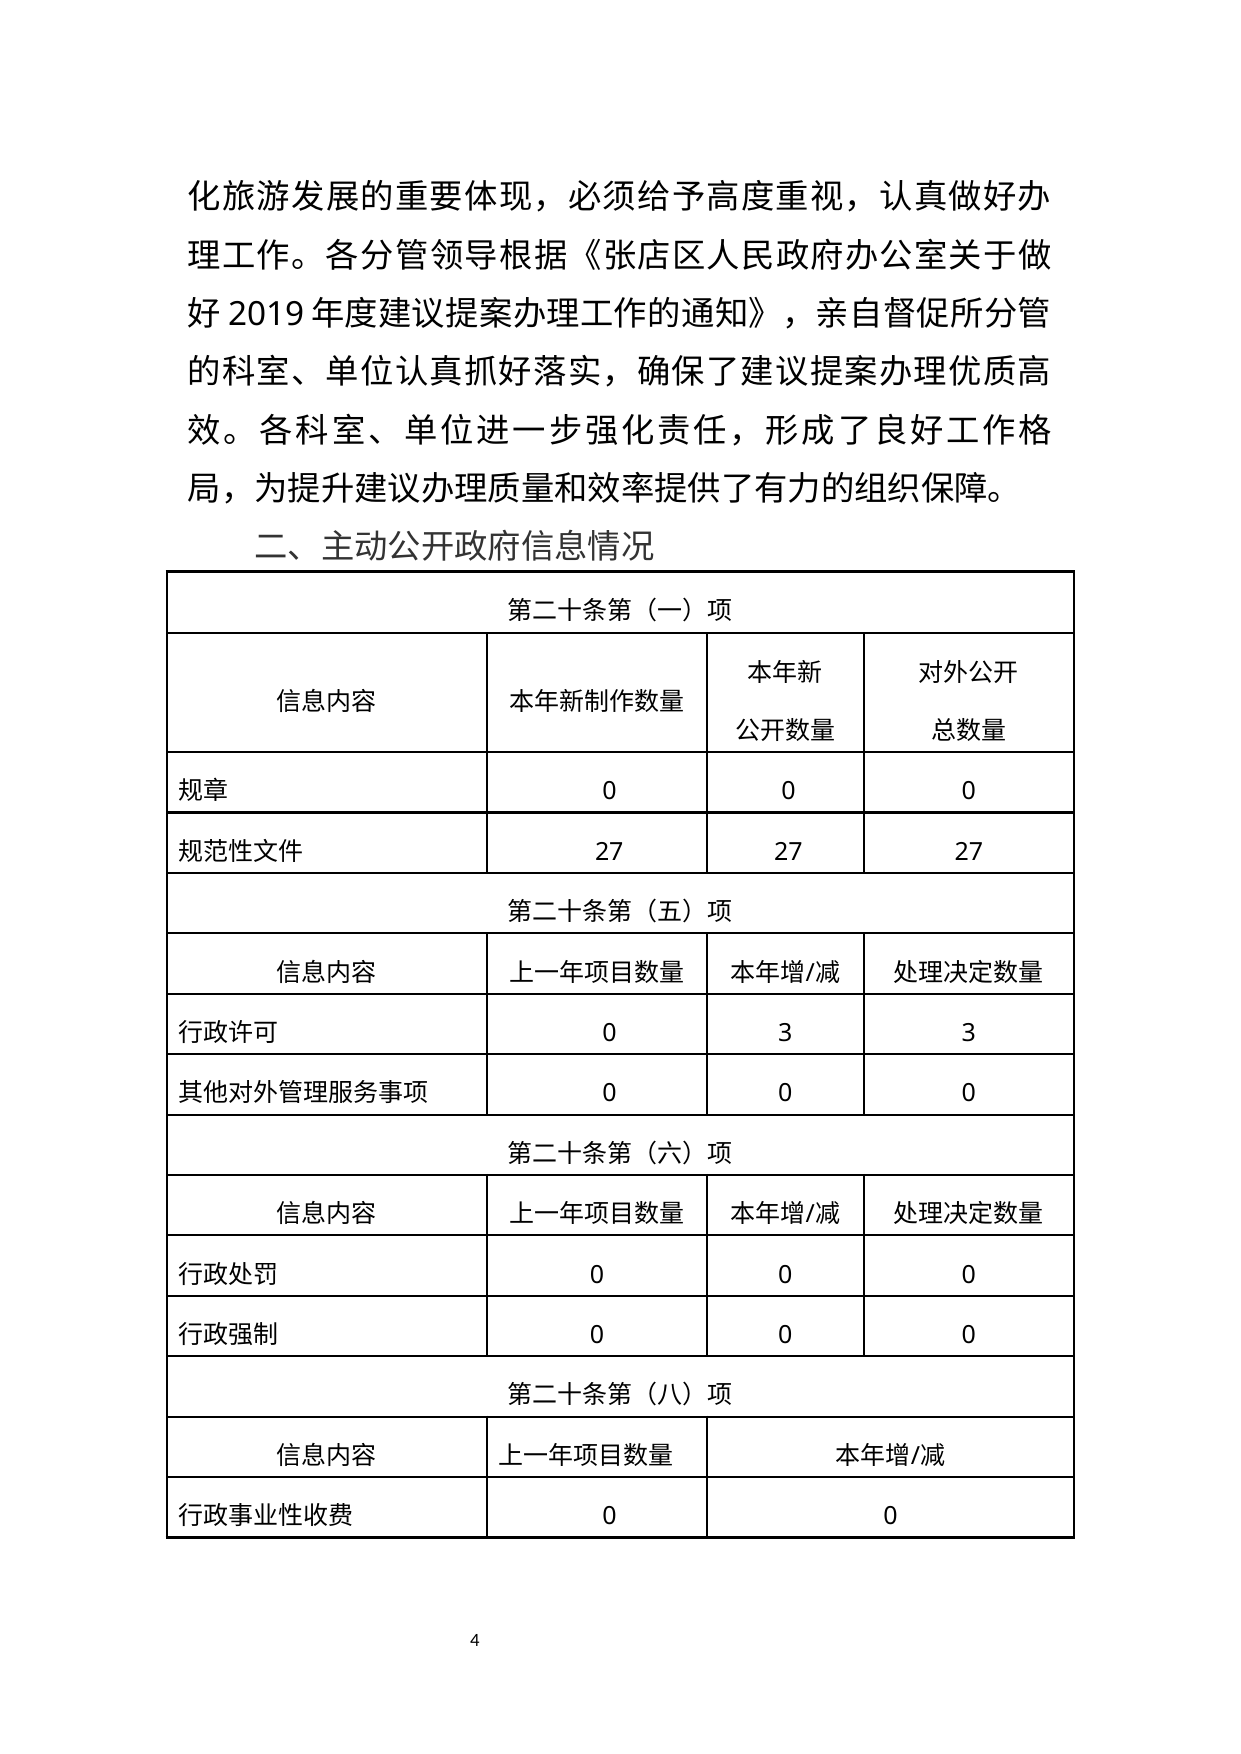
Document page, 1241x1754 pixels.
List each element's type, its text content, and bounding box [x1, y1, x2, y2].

table_cell 0 [865, 1297, 1073, 1355]
table_cell 0 [865, 1055, 1073, 1113]
table_cell 规范性文件 [168, 814, 486, 872]
table_cell 0 [488, 1055, 706, 1113]
table_cell 处理决定数量 [865, 1176, 1073, 1234]
table_cell 0 [488, 1478, 706, 1536]
table_cell 本年增/减 [708, 1418, 1073, 1476]
table_cell 信息内容 [168, 634, 486, 751]
table_cell 0 [708, 1236, 863, 1295]
table_cell 0 [865, 1236, 1073, 1295]
table_cell 0 [488, 1236, 706, 1295]
table_cell 行政事业性收费 [168, 1478, 486, 1536]
list 主动公开政府信息情况 [187, 512, 1053, 570]
table_cell 对外公开 总数量 [865, 634, 1073, 751]
table_cell 0 [865, 753, 1073, 811]
table_cell 信息内容 [168, 1418, 486, 1476]
table_cell 行政处罚 [168, 1236, 486, 1295]
table_cell 第二十条第（五）项 [168, 874, 1073, 932]
table_cell 上一年项目数量 [488, 1176, 706, 1234]
table_cell 本年增/减 [708, 934, 863, 993]
table_cell 0 [708, 1478, 1073, 1536]
table_cell 第二十条第（六）项 [168, 1116, 1073, 1174]
table_header 第二十条第（一）项 [168, 573, 1073, 632]
table_cell 规章 [168, 753, 486, 811]
table_cell 行政强制 [168, 1297, 486, 1355]
table_cell 0 [488, 995, 706, 1053]
table_cell 本年增/减 [708, 1176, 863, 1234]
table_cell 上一年项目数量 [488, 934, 706, 993]
table_cell 行政许可 [168, 995, 486, 1053]
table_cell 3 [865, 995, 1073, 1053]
table_cell 处理决定数量 [865, 934, 1073, 993]
table_cell 第二十条第（八）项 [168, 1357, 1073, 1416]
table_cell 其他对外管理服务事项 [168, 1055, 486, 1113]
table_cell 0 [708, 1055, 863, 1113]
table_cell 0 [488, 753, 706, 811]
table_cell 本年新 公开数量 [708, 634, 863, 751]
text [187, 162, 1053, 512]
table_cell 27 [865, 814, 1073, 872]
table_cell 信息内容 [168, 934, 486, 993]
table_cell 27 [488, 814, 706, 872]
table_cell 0 [488, 1297, 706, 1355]
table_cell 信息内容 [168, 1176, 486, 1234]
table_cell 27 [708, 814, 863, 872]
table_cell 0 [708, 1297, 863, 1355]
table_cell 上一年项目数量 [488, 1418, 706, 1476]
table_cell 3 [708, 995, 863, 1053]
table_cell 0 [708, 753, 863, 811]
table_cell 本年新制作数量 [488, 634, 706, 751]
